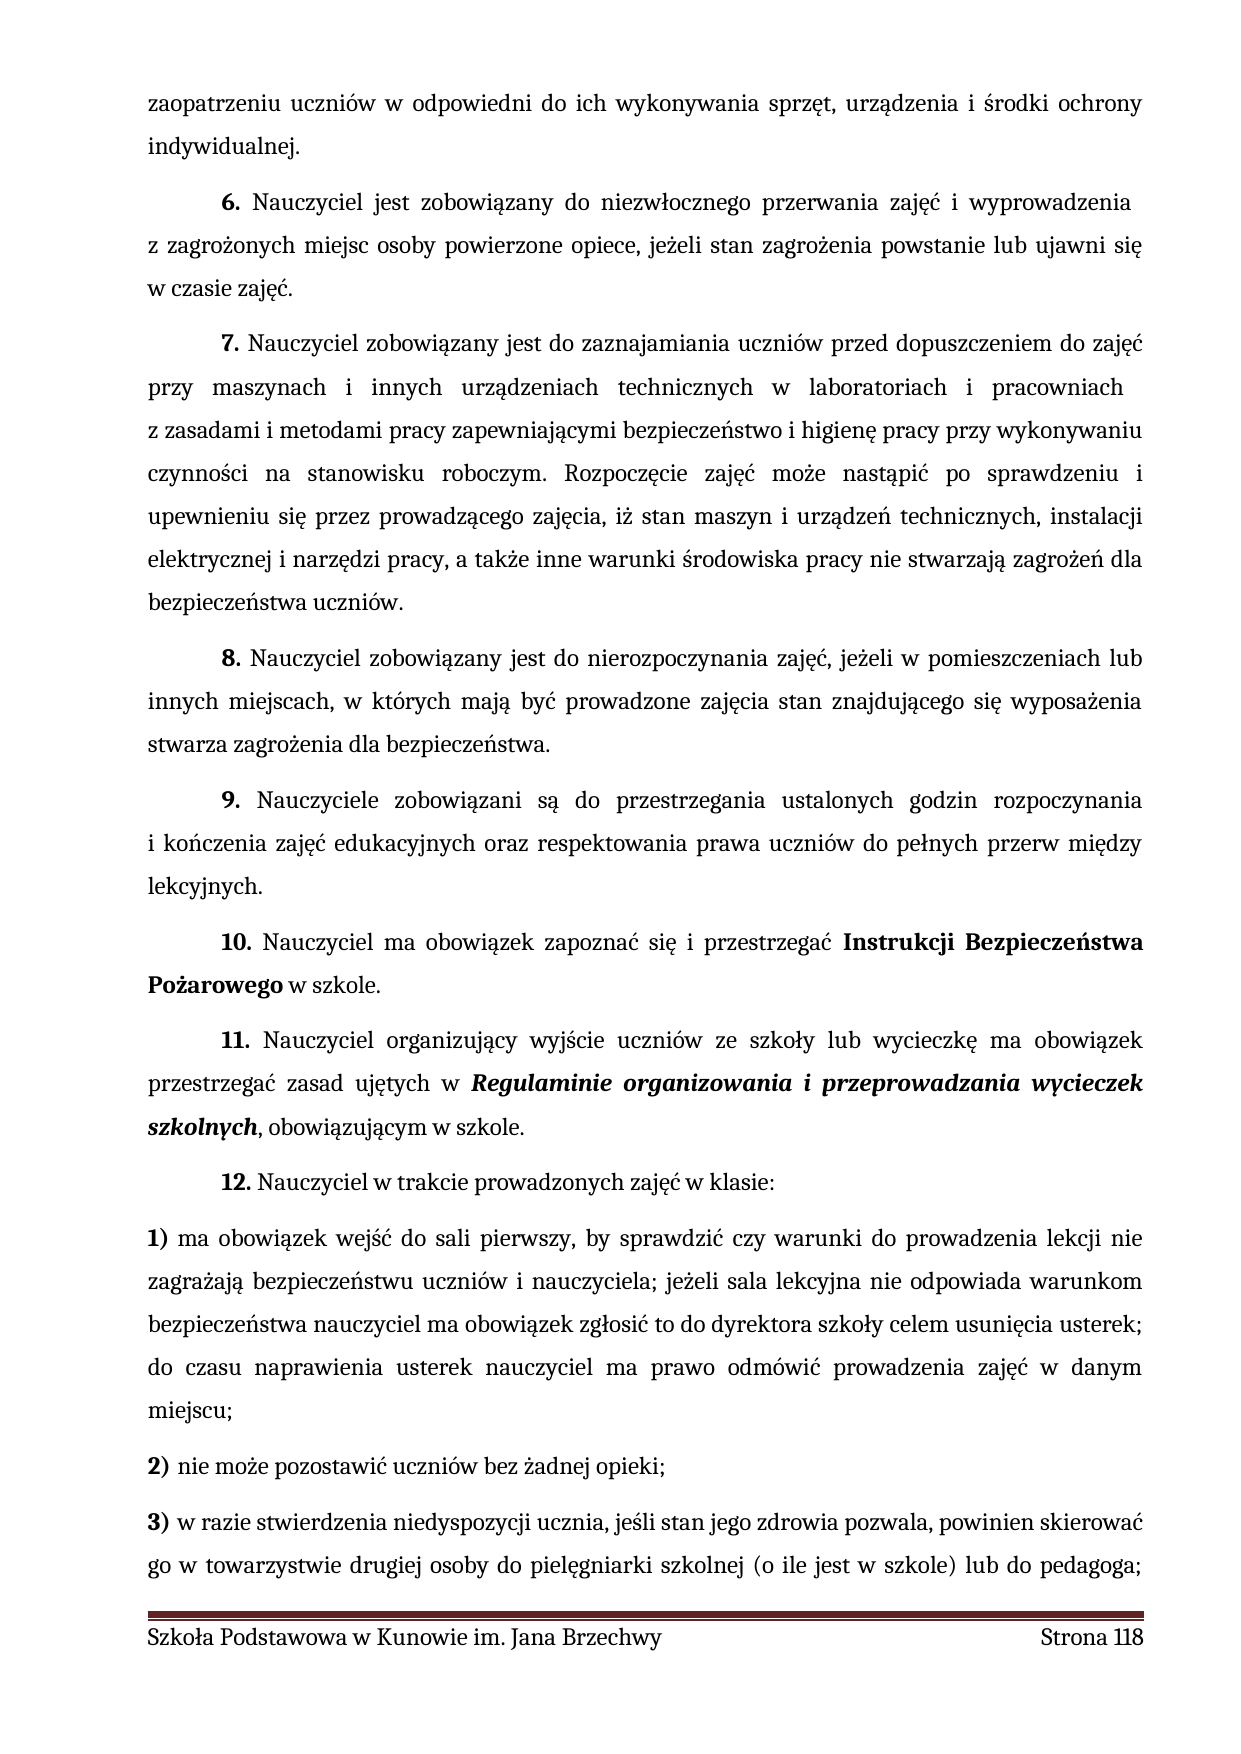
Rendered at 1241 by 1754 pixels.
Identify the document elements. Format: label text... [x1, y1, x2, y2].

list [148, 1507, 1144, 1579]
text 8. Nauczyciel zobowiązany jest do nierozpoczynania zajęć, jeżeli w pomieszczeniach lub innych miejscach, w których mają być prowadzone zajęcia stan znajdującego się wyposażenia stwarza zagrożenia dla bezpieczeństwa. [148, 644, 1144, 759]
text 12. Nauczyciel w trakcie prowadzonych zajęć w klasie: [221, 1168, 1144, 1197]
text 10. Nauczyciel ma obowiązek zapoznać się i przestrzegać Instrukcji Bezpieczeństwa Pożarowego w szkole. [148, 927, 1144, 999]
text 7. Nauczyciel zobowiązany jest do zaznajamiania uczniów przed dopuszczeniem do zajęć przy maszynach i innych urządzeniach technicznych w laboratoriach i pracowniach z zasadami i metodami pracy zapewniającymi bezpieczeństwo i higienę pracy przy wykonywaniu czynności na stanowisku roboczym. Rozpoczęcie zajęć może nastąpić po sprawdzeniu i upewnieniu się przez prowadzącego zajęcia, iż stan maszyn i urządzeń technicznych, instalacji elektrycznej i narzędzi pracy, a także inne warunki środowiska pracy nie stwarzają zagrożeń dla bezpieczeństwa uczniów. [148, 329, 1144, 617]
text 11. Nauczyciel organizujący wyjście uczniów ze szkoły lub wycieczkę ma obowiązek przestrzegać zasad ujętych w Regulaminie organizowania i przeprowadzania wycieczek szkolnych, obowiązującym w szkole. [148, 1026, 1144, 1141]
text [148, 89, 1144, 161]
text 9. Nauczyciele zobowiązani są do przestrzegania ustalonych godzin rozpoczynania i kończenia zajęć edukacyjnych oraz respektowania prawa uczniów do pełnych przerw między lekcyjnych. [148, 786, 1144, 901]
list nie może pozostawić uczniów bez żadnej opieki; [148, 1452, 1144, 1481]
text 6. Nauczyciel jest zobowiązany do niezwłocznego przerwania zajęć i wyprowadzenia z zagrożonych miejsc osoby powierzone opiece, jeżeli stan zagrożenia powstanie lub ujawni się w czasie zajęć. [148, 187, 1144, 302]
list ma obowiązek wejść do sali pierwszy, by sprawdzić czy warunki do prowadzenia lekcji nie zagrażają bezpieczeństwu uczniów i nauczyciela; jeżeli sala lekcyjna nie odpowiada warunkom bezpieczeństwa nauczyciel ma obowiązek zgłosić to do dyrektora szkoły celem usunięcia usterek; do czasu naprawienia usterek nauczyciel ma prawo odmówić prowadzenia zajęć w danym miejscu; [148, 1224, 1144, 1425]
